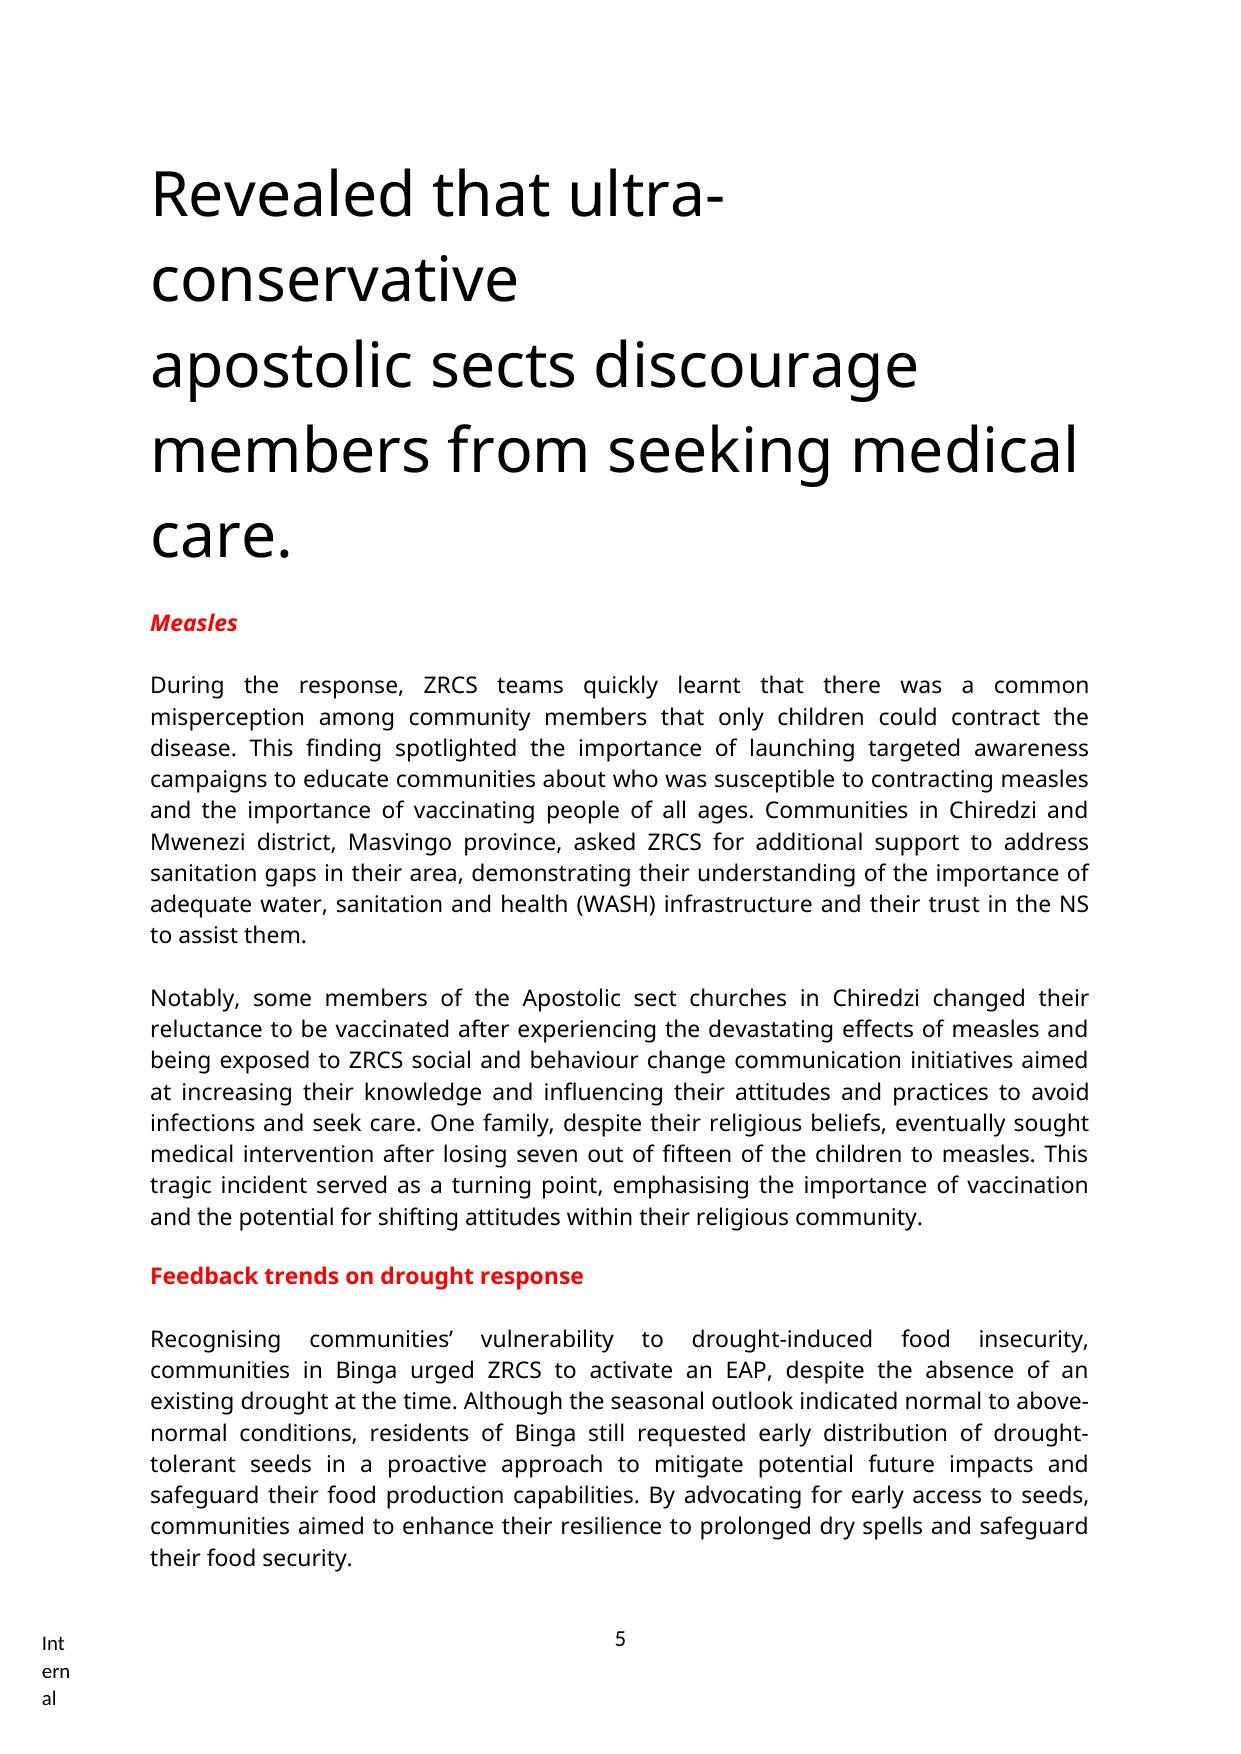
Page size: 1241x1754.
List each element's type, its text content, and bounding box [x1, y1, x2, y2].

text Measles [150, 607, 1090, 638]
text During the response, ZRCS teams quickly learnt that there was a common misperception among community members that only children could contract the disease. This finding spotlighted the importance of launching targeted awareness campaigns to educate communities about who was susceptible to contracting measles and the importance of vaccinating people of all ages. Communities in Chiredzi and Mwenezi district, Masvingo province, asked ZRCS for additional support to address sanitation gaps in their area, demonstrating their understanding of the importance of adequate water, sanitation and health (WASH) infrastructure and their trust in the NS to assist them. [150, 669, 1090, 951]
text Recognising communities’ vulnerability to drought-induced food insecurity, communities in Binga urged ZRCS to activate an EAP, despite the absence of an existing drought at the time. Although the seasonal outlook indicated normal to above-normal conditions, residents of Binga still requested early distribution of drought-tolerant seeds in a proactive approach to mitigate potential future impacts and safeguard their food production capabilities. By advocating for early access to seeds, communities aimed to enhance their resilience to prolonged dry spells and safeguard their food security. [150, 1323, 1090, 1573]
text Revealed that ultra-conservative [150, 150, 1090, 320]
text Feedback trends on drought response [150, 1260, 1090, 1291]
text apostolic sects discourage members from seeking medical care. [150, 320, 1090, 576]
text Notably, some members of the Apostolic sect churches in Chiredzi changed their reluctance to be vaccinated after experiencing the devastating effects of measles and being exposed to ZRCS social and behaviour change communication initiatives aimed at increasing their knowledge and influencing their attitudes and practices to avoid infections and seek care. One family, despite their religious beliefs, eventually sought medical intervention after losing seven out of fifteen of the children to measles. This tragic incident served as a turning point, emphasising the importance of vaccination and the potential for shifting attitudes within their religious community. [150, 982, 1090, 1232]
